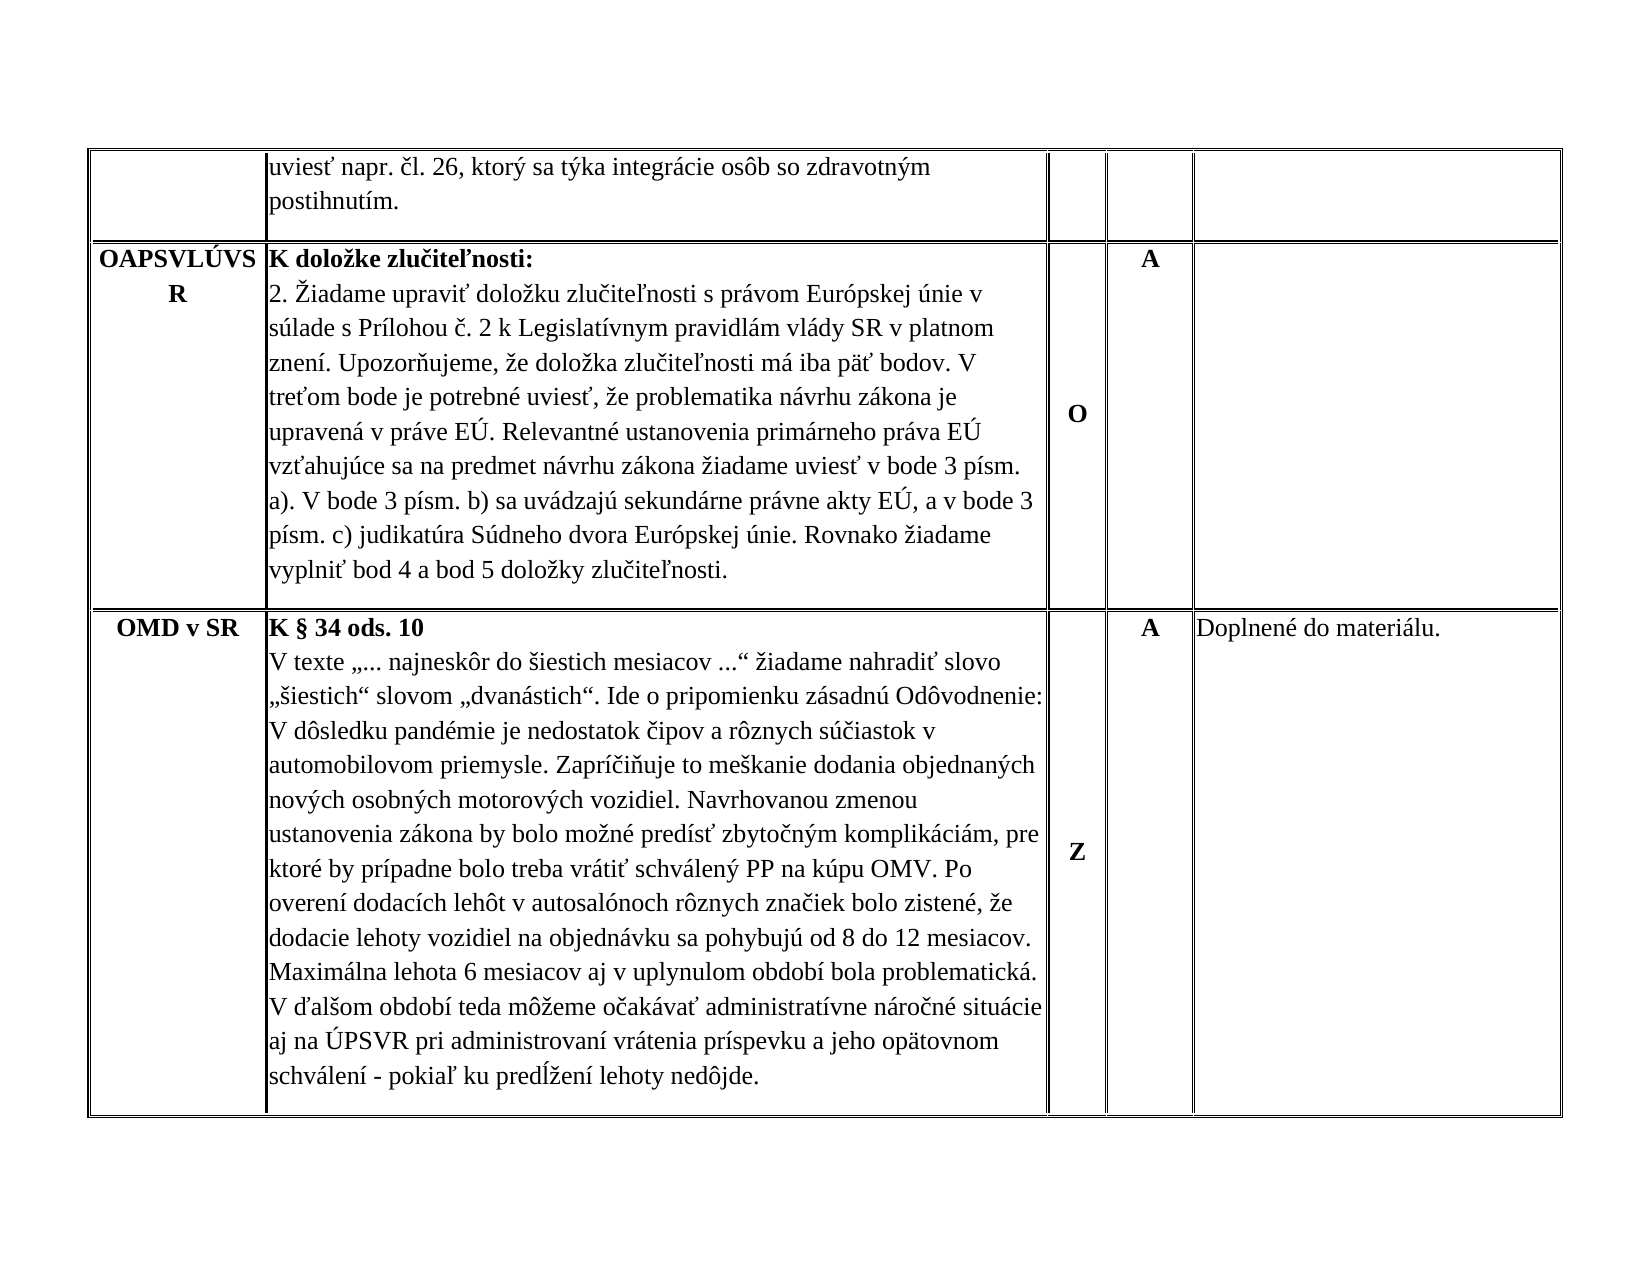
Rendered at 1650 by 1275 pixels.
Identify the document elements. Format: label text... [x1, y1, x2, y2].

table_cell OMD v SR [91, 608, 266, 1114]
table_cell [266, 149, 1048, 240]
table_cell [1194, 151, 1560, 240]
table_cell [1194, 608, 1560, 1114]
table_cell Z [1048, 612, 1107, 1114]
table_cell K doložke zlučiteľnosti: 2. Žiadame upraviť doložku zlučiteľnosti s právom Európskej únie v súlade s Prílohou č. 2 k Legislatívnym pravidlám vlády SR v platnom znení. Upozorňujeme, že doložka zlučiteľnosti má iba päť bodov. V treťom bode je potrebné uviesť, že problematika návrhu zákona je upravená v práve EÚ. Relevantné ustanovenia primárneho práva EÚ vzťahujúce sa na predmet návrhu zákona žiadame uviesť v bode 3 písm. a). V bode 3 písm. b) sa uvádzajú sekundárne právne akty EÚ, a v bode 3 písm. c) judikatúra Súdneho dvora Európskej únie. Rovnako žiadame vyplniť bod 4 a bod 5 doložky zlučiteľnosti. [268, 244, 1046, 608]
table_cell OAPSVLÚVSR [91, 240, 265, 608]
table_cell K § 34 ods. 10 V texte „... najneskôr do šiestich mesiacov ...“ žiadame nahradiť slovo „šiestich“ slovom „dvanástich“. Ide o pripomienku zásadnú Odôvodnenie: V dôsledku pandémie je nedostatok čipov a rôznych súčiastok v automobilovom priemysle. Zapríčiňuje to meškanie dodania objednaných nových osobných motorových vozidiel. Navrhovanou zmenou ustanovenia zákona by bolo možné predísť zbytočným komplikáciám, pre ktoré by prípadne bolo treba vrátiť schválený PP na kúpu OMV. Po overení dodacích lehôt v autosalónoch rôznych značiek bolo zistené, že dodacie lehoty vozidiel na objednávku sa pohybujú od 8 do 12 mesiacov. Maximálna lehota 6 mesiacov aj v uplynulom období bola problematická. V ďalšom období teda môžeme očakávať administratívne náročné situácie aj na ÚPSVR pri administrovaní vrátenia príspevku a jeho opätovnom schválení - pokiaľ ku predĺžení lehoty nedôjde. [266, 608, 1048, 1114]
table_cell O [1048, 151, 1107, 240]
table_cell [1195, 240, 1560, 608]
table_cell A [1107, 151, 1193, 240]
table_cell A [1107, 612, 1193, 1114]
table_cell A [1108, 244, 1192, 608]
table_cell OAPSVLÚVSR [91, 151, 266, 240]
table_cell O [1050, 244, 1105, 608]
